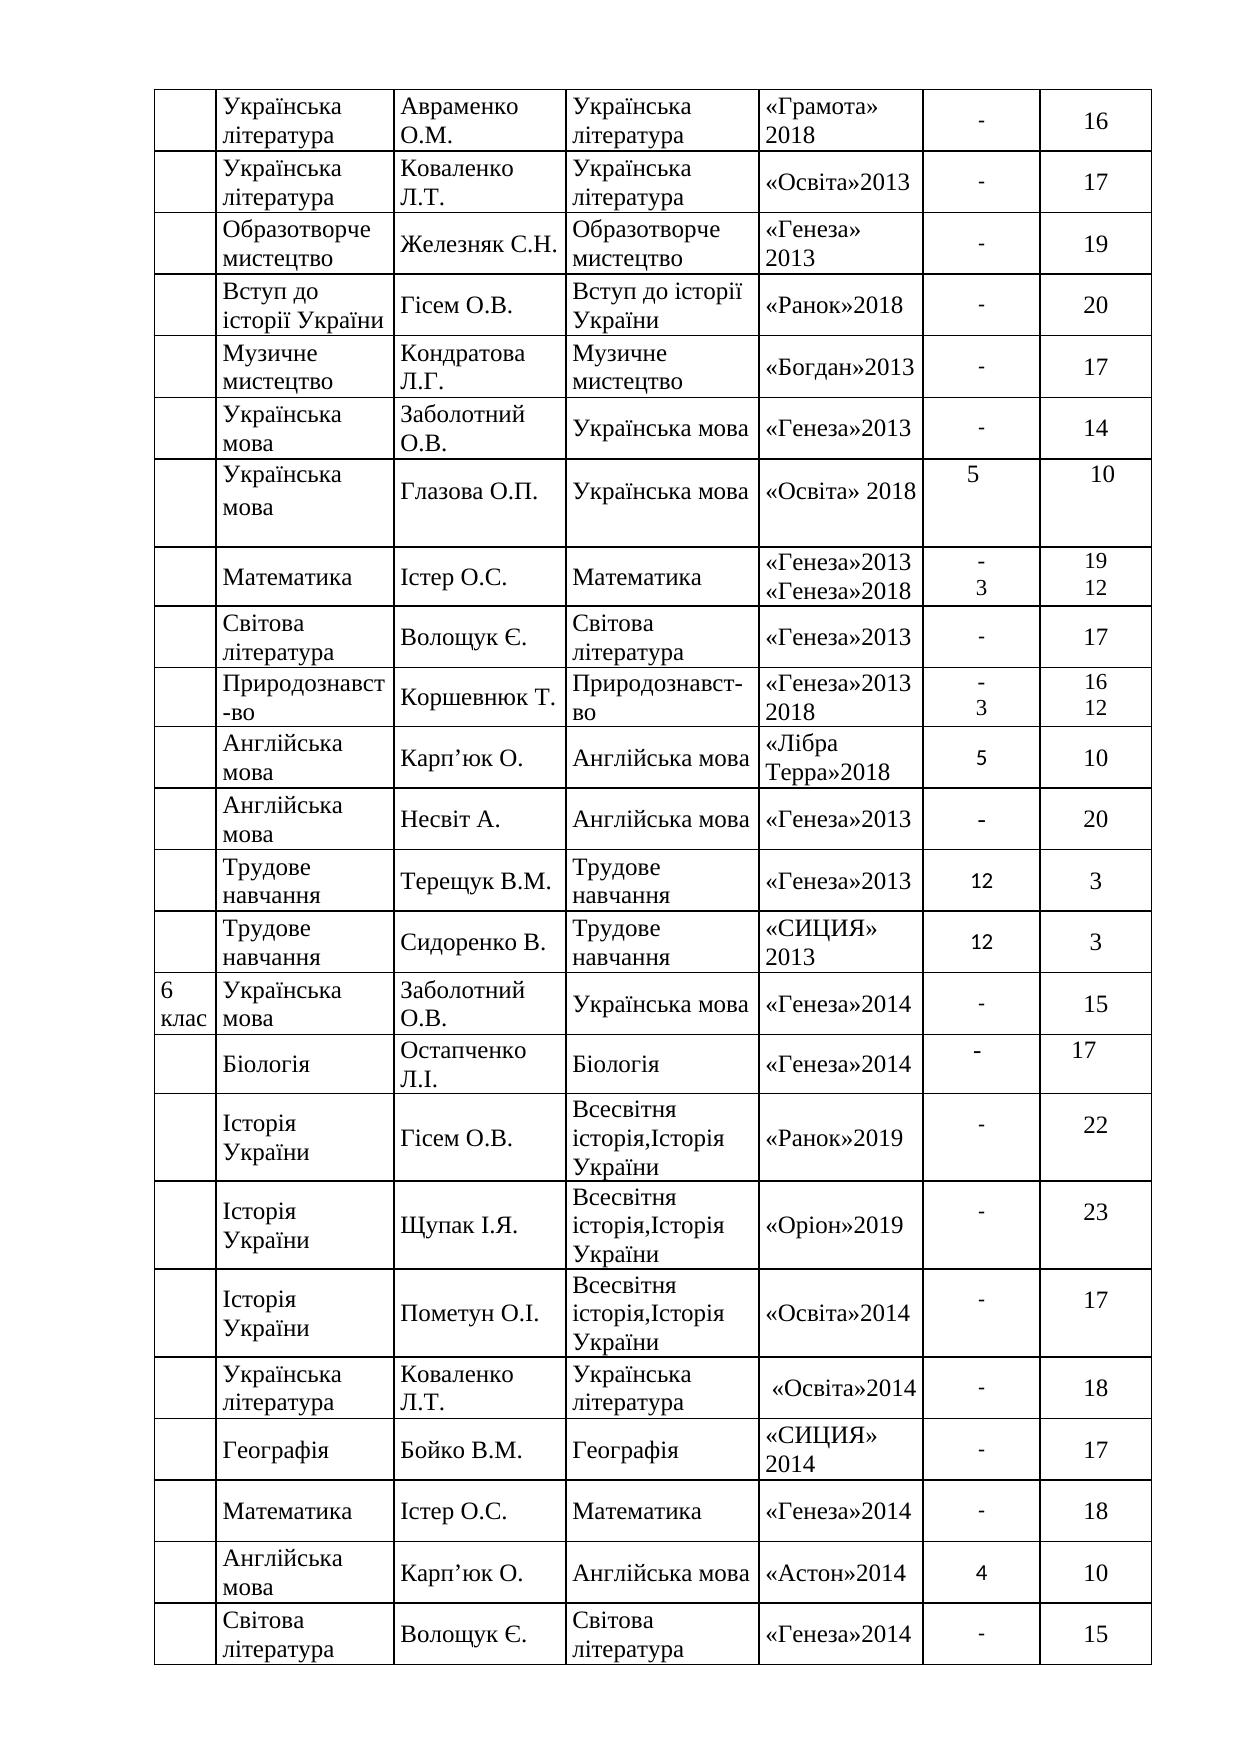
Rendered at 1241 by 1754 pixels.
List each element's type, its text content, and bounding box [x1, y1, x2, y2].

table_cell 10 [1041, 460, 1151, 546]
table_cell - 3 [924, 548, 1039, 605]
table_cell [155, 1182, 215, 1268]
table_cell Історія України [217, 1094, 393, 1180]
table_cell «Генеза»2014 [760, 1604, 922, 1664]
table_cell 19 [1041, 213, 1151, 273]
table_cell Коваленко Л.Т. [395, 152, 565, 212]
table_cell «Генеза»2014 [760, 973, 922, 1033]
table_cell [155, 1358, 215, 1417]
table_cell «Ранок»2018 [760, 275, 922, 335]
table_cell Українська література [217, 90, 393, 150]
table_cell - [924, 1358, 1039, 1417]
table_cell Заболотний О.В. [395, 973, 565, 1033]
table_cell - 3 [924, 668, 1039, 726]
table_cell [155, 548, 215, 605]
table_cell Українська мова [567, 460, 758, 546]
table_cell 5 [924, 460, 1039, 546]
table_cell Біологія [217, 1035, 393, 1092]
table_cell Українська мова [217, 973, 393, 1033]
table_cell [155, 398, 215, 458]
table_cell Вступ до історії України [567, 275, 758, 335]
table_cell 10 [1041, 1542, 1151, 1602]
table_cell «Освіта»2014 [760, 1358, 922, 1417]
table_cell Волощук Є. [395, 1604, 565, 1664]
table_cell - [924, 90, 1039, 150]
table_cell 18 [1041, 1358, 1151, 1417]
table_cell Щупак І.Я. [395, 1182, 565, 1268]
table_cell 23 [1041, 1182, 1151, 1268]
table_cell [155, 912, 215, 972]
table_cell [155, 1035, 215, 1092]
table_cell Трудове навчання [567, 912, 758, 972]
table_cell Світова література [567, 607, 758, 667]
table_cell «СИЦИЯ» 2013 [760, 912, 922, 972]
table_cell «Генеза»2014 [760, 1481, 922, 1541]
table_cell 17 [1041, 607, 1151, 667]
table_cell [155, 1481, 215, 1541]
table_cell - [924, 1481, 1039, 1541]
table_cell Українська література [217, 1358, 393, 1417]
table_cell Українська мова [217, 398, 393, 458]
table_cell Всесвітня історія,Історія України [567, 1182, 758, 1268]
table_cell Волощук Є. [395, 607, 565, 667]
table_cell [155, 90, 215, 150]
table_cell Географія [567, 1419, 758, 1479]
table_cell Істер О.С. [395, 548, 565, 605]
table_cell 17 [1041, 336, 1151, 396]
table_cell Природознавст-во [567, 668, 758, 726]
table_cell 18 [1041, 1481, 1151, 1541]
table_cell [155, 152, 215, 212]
table_cell Заболотний О.В. [395, 398, 565, 458]
table_cell Математика [217, 1481, 393, 1541]
table_cell 10 [1041, 727, 1151, 787]
table_cell 17 [1041, 1270, 1151, 1356]
table_cell «Генеза»2013 2018 [760, 668, 922, 726]
table_cell Англійська мова [217, 789, 393, 849]
table_cell [155, 1419, 215, 1479]
table_cell - [924, 398, 1039, 458]
table_cell [155, 460, 215, 546]
table_cell 19 12 [1041, 548, 1151, 605]
table_cell [155, 727, 215, 787]
table_cell 12 [924, 850, 1039, 910]
table_cell Образотворче мистецтво [217, 213, 393, 273]
table_cell 4 [924, 1542, 1039, 1602]
table_cell Українська мова [217, 460, 393, 546]
table_cell Математика [567, 1481, 758, 1541]
table_cell 17 [1041, 1035, 1151, 1092]
table_cell Математика [567, 548, 758, 605]
table_cell [155, 668, 215, 726]
table_cell Вступ до історії України [217, 275, 393, 335]
table_cell [155, 850, 215, 910]
table_cell Коршевнюк Т. [395, 668, 565, 726]
table_cell Українська література [567, 90, 758, 150]
table_cell Несвіт А. [395, 789, 565, 849]
table_cell Історія України [217, 1270, 393, 1356]
table_cell Авраменко О.М. [395, 90, 565, 150]
table_cell Географія [217, 1419, 393, 1479]
table_cell Світова література [217, 1604, 393, 1664]
table_cell «Астон»2014 [760, 1542, 922, 1602]
table_cell Музичне мистецтво [217, 336, 393, 396]
table_cell [155, 1542, 215, 1602]
table_cell Історія України [217, 1182, 393, 1268]
table_cell 3 [1041, 850, 1151, 910]
table_cell - [924, 1094, 1039, 1180]
table_cell «Ранок»2019 [760, 1094, 922, 1180]
table_cell Трудове навчання [217, 912, 393, 972]
table_cell Трудове навчання [217, 850, 393, 910]
table_cell 16 12 [1041, 668, 1151, 726]
table_cell Українська література [217, 152, 393, 212]
table_cell «Грамота» 2018 [760, 90, 922, 150]
table_cell 3 [1041, 912, 1151, 972]
table_cell Світова література [217, 607, 393, 667]
table_cell «Генеза» 2013 [760, 213, 922, 273]
table_cell «Богдан»2013 [760, 336, 922, 396]
table_cell «Освіта» 2018 [760, 460, 922, 546]
table_cell 20 [1041, 275, 1151, 335]
table_cell Глазова О.П. [395, 460, 565, 546]
table_cell - [924, 1182, 1039, 1268]
table_cell Англійська мова [567, 1542, 758, 1602]
table_cell Істер О.С. [395, 1481, 565, 1541]
table_cell Музичне мистецтво [567, 336, 758, 396]
table_cell Світова література [567, 1604, 758, 1664]
table_cell [155, 607, 215, 667]
table_cell - [924, 1604, 1039, 1664]
table_cell Бойко В.М. [395, 1419, 565, 1479]
table_cell «Генеза»2013 «Генеза»2018 [760, 548, 922, 605]
table_cell Українська література [567, 1358, 758, 1417]
table_cell «СИЦИЯ» 2014 [760, 1419, 922, 1479]
table_cell Природознавст-во [217, 668, 393, 726]
table_cell [155, 213, 215, 273]
table_cell [155, 336, 215, 396]
table_cell 20 [1041, 789, 1151, 849]
table_cell Всесвітня історія,Історія України [567, 1094, 758, 1180]
table_cell - [924, 336, 1039, 396]
table_cell 17 [1041, 1419, 1151, 1479]
table_cell «Генеза»2013 [760, 607, 922, 667]
table_cell Англійська мова [217, 1542, 393, 1602]
table_cell 6 клас [155, 973, 215, 1033]
table_cell - [924, 213, 1039, 273]
table_cell - [924, 607, 1039, 667]
table_cell 12 [924, 912, 1039, 972]
table_cell Пометун О.І. [395, 1270, 565, 1356]
table_cell Українська мова [567, 398, 758, 458]
table_cell Англійська мова [217, 727, 393, 787]
table_cell - [924, 973, 1039, 1033]
table_cell Сидоренко В. [395, 912, 565, 972]
table_cell - [924, 789, 1039, 849]
table_cell - [924, 152, 1039, 212]
table_cell Трудове навчання [567, 850, 758, 910]
table_cell Українська література [567, 152, 758, 212]
table_cell Карп’юк О. [395, 727, 565, 787]
table_cell 15 [1041, 973, 1151, 1033]
table_cell Гісем О.В. [395, 275, 565, 335]
table_cell Кондратова Л.Г. [395, 336, 565, 396]
table_cell - [924, 1270, 1039, 1356]
table_cell 15 [1041, 1604, 1151, 1664]
table_cell Образотворче мистецтво [567, 213, 758, 273]
table_cell Терещук В.М. [395, 850, 565, 910]
table_cell Остапченко Л.І. [395, 1035, 565, 1092]
table_cell 14 [1041, 398, 1151, 458]
table_cell Гісем О.В. [395, 1094, 565, 1180]
table_cell - [924, 1419, 1039, 1479]
table_cell «Генеза»2014 [760, 1035, 922, 1092]
table_cell Карп’юк О. [395, 1542, 565, 1602]
table_cell «Лібра Терра»2018 [760, 727, 922, 787]
table_cell Біологія [567, 1035, 758, 1092]
table_cell [155, 789, 215, 849]
table_cell [155, 275, 215, 335]
table_cell 16 [1041, 90, 1151, 150]
table_cell 22 [1041, 1094, 1151, 1180]
table_cell «Освіта»2013 [760, 152, 922, 212]
table_cell Українська мова [567, 973, 758, 1033]
table_cell Железняк С.Н. [395, 213, 565, 273]
table_cell Англійська мова [567, 727, 758, 787]
table_cell Англійська мова [567, 789, 758, 849]
table_cell 5 [924, 727, 1039, 787]
table_cell [155, 1270, 215, 1356]
table_cell [155, 1604, 215, 1664]
table_cell «Освіта»2014 [760, 1270, 922, 1356]
table_cell «Оріон»2019 [760, 1182, 922, 1268]
table_cell Всесвітня історія,Історія України [567, 1270, 758, 1356]
table_cell Математика [217, 548, 393, 605]
table_cell - [924, 275, 1039, 335]
table_cell Коваленко Л.Т. [395, 1358, 565, 1417]
table_cell 17 [1041, 152, 1151, 212]
table_cell «Генеза»2013 [760, 789, 922, 849]
table_cell «Генеза»2013 [760, 398, 922, 458]
table_cell - [924, 1035, 1039, 1092]
table_cell [155, 1094, 215, 1180]
table_cell «Генеза»2013 [760, 850, 922, 910]
